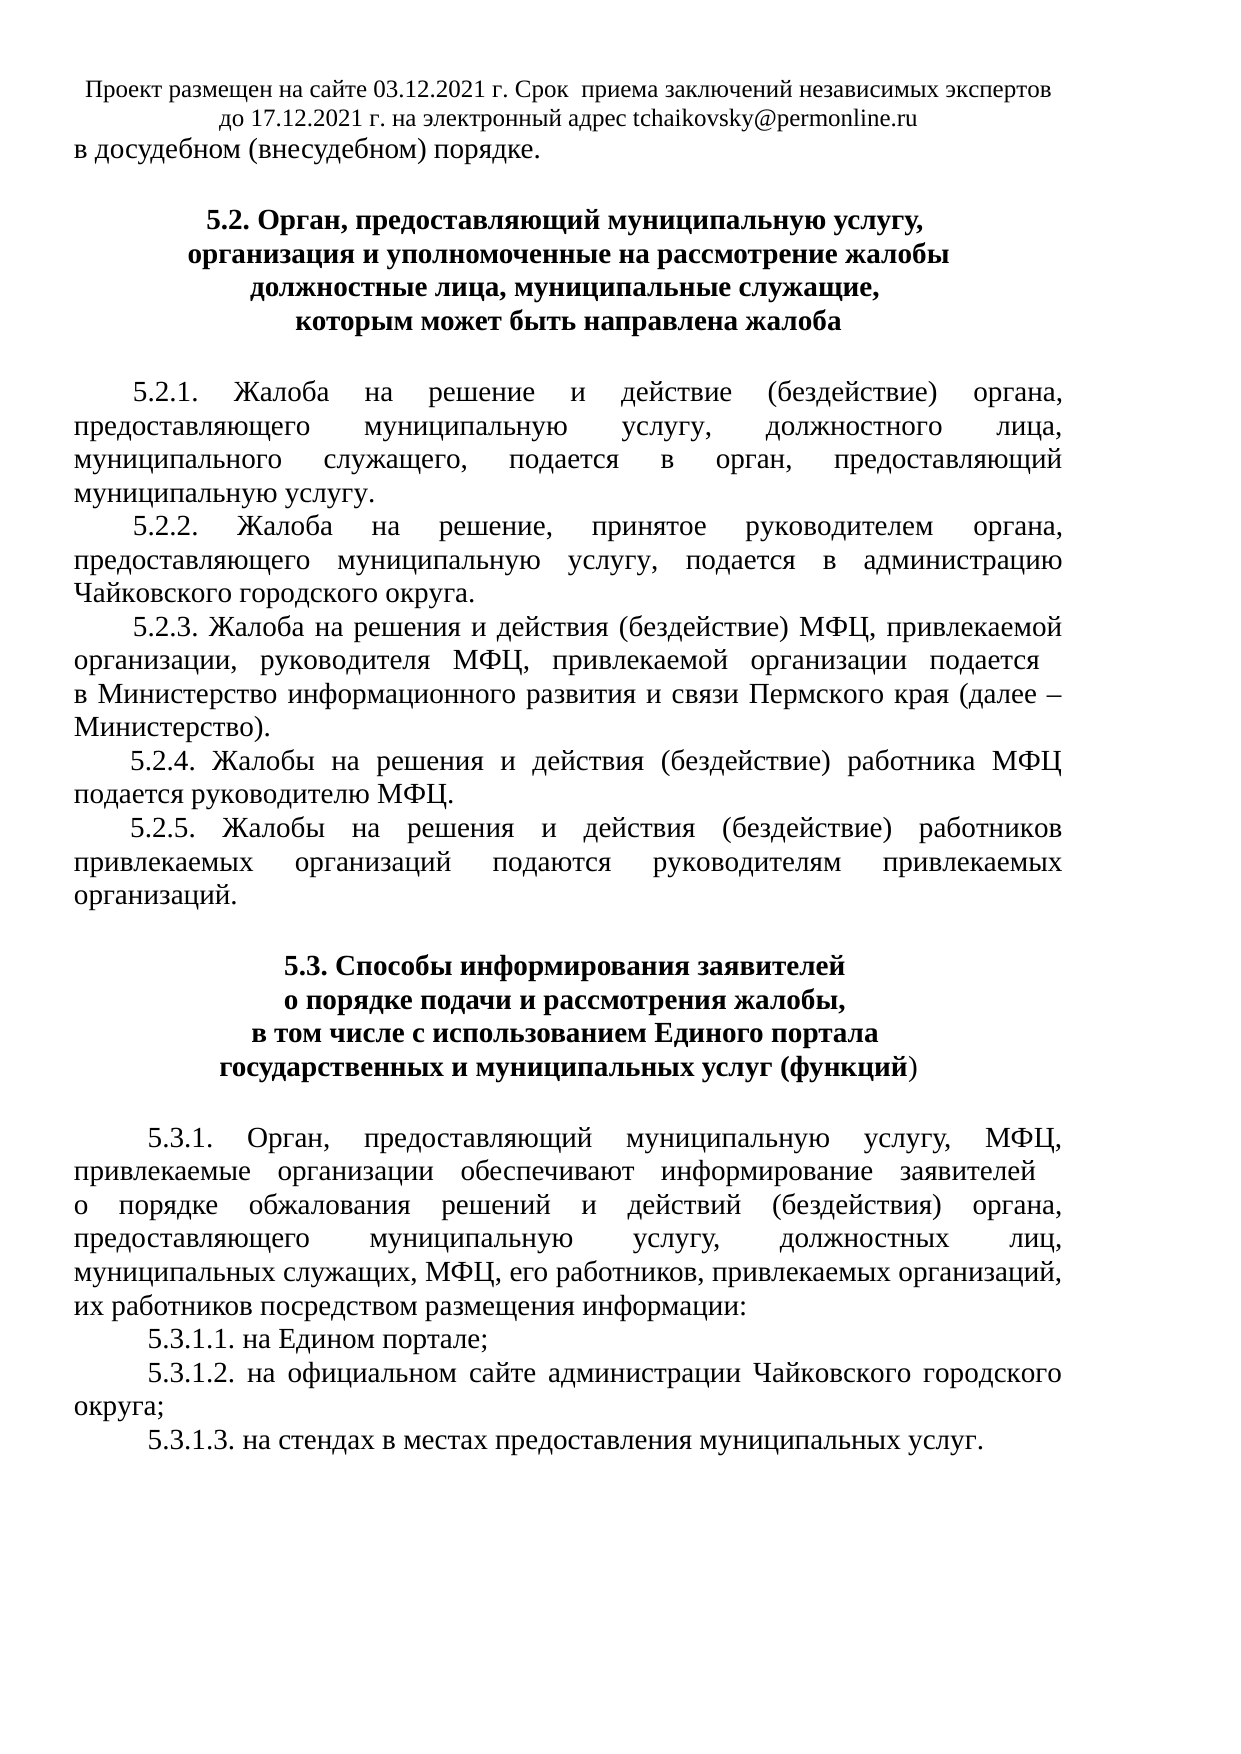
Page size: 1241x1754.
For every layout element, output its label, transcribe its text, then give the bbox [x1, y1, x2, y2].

text 5.3.1.3. на стендах в местах предоставления муниципальных услуг. [74, 1422, 1063, 1455]
text 5.3.1. Орган, предоставляющий муниципальную услугу, МФЦ, привлекаемые организации обеспечивают информирование заявителей о порядке обжалования решений и действий (бездействия) органа, предоставляющего муниципальную услугу, должностных лиц, муниципальных служащих, МФЦ, его работников, привлекаемых организаций, их работников посредством размещения информации: [74, 1120, 1063, 1321]
text 5.2.1. Жалоба на решение и действие (бездействие) органа, предоставляющего муниципальную услугу, должностного лица, муниципального служащего, подается в орган, предоставляющий муниципальную услугу. [74, 374, 1063, 508]
text 5.3. Способы информирования заявителей о порядке подачи и рассмотрения жалобы, в том числе с использованием Единого портала государственных и муниципальных услуг (функций) [74, 948, 1063, 1082]
text 5.2.3. Жалоба на решения и действия (бездействие) МФЦ, привлекаемой организации, руководителя МФЦ, привлекаемой организации подается в Министерство информационного развития и связи Пермского края (далее – Министерство). [74, 609, 1063, 743]
text 5.3.1.2. на официальном сайте администрации Чайковского городского округа; [74, 1355, 1063, 1422]
text 5.2.2. Жалоба на решение, принятое руководителем органа, предоставляющего муниципальную услугу, подается в администрацию Чайковского городского округа. [74, 508, 1063, 609]
text 5.2. Орган, предоставляющий муниципальную услугу, организация и уполномоченные на рассмотрение жалобы должностные лица, муниципальные служащие, которым может быть направлена жалоба [74, 202, 1063, 337]
text 5.3.1.1. на Едином портале; [74, 1321, 1063, 1355]
text 5.2.5. Жалобы на решения и действия (бездействие) работников привлекаемых организаций подаются руководителям привлекаемых организаций. [74, 810, 1063, 911]
text 5.2.4. Жалобы на решения и действия (бездействие) работника МФЦ подается руководителю МФЦ. [74, 743, 1063, 810]
